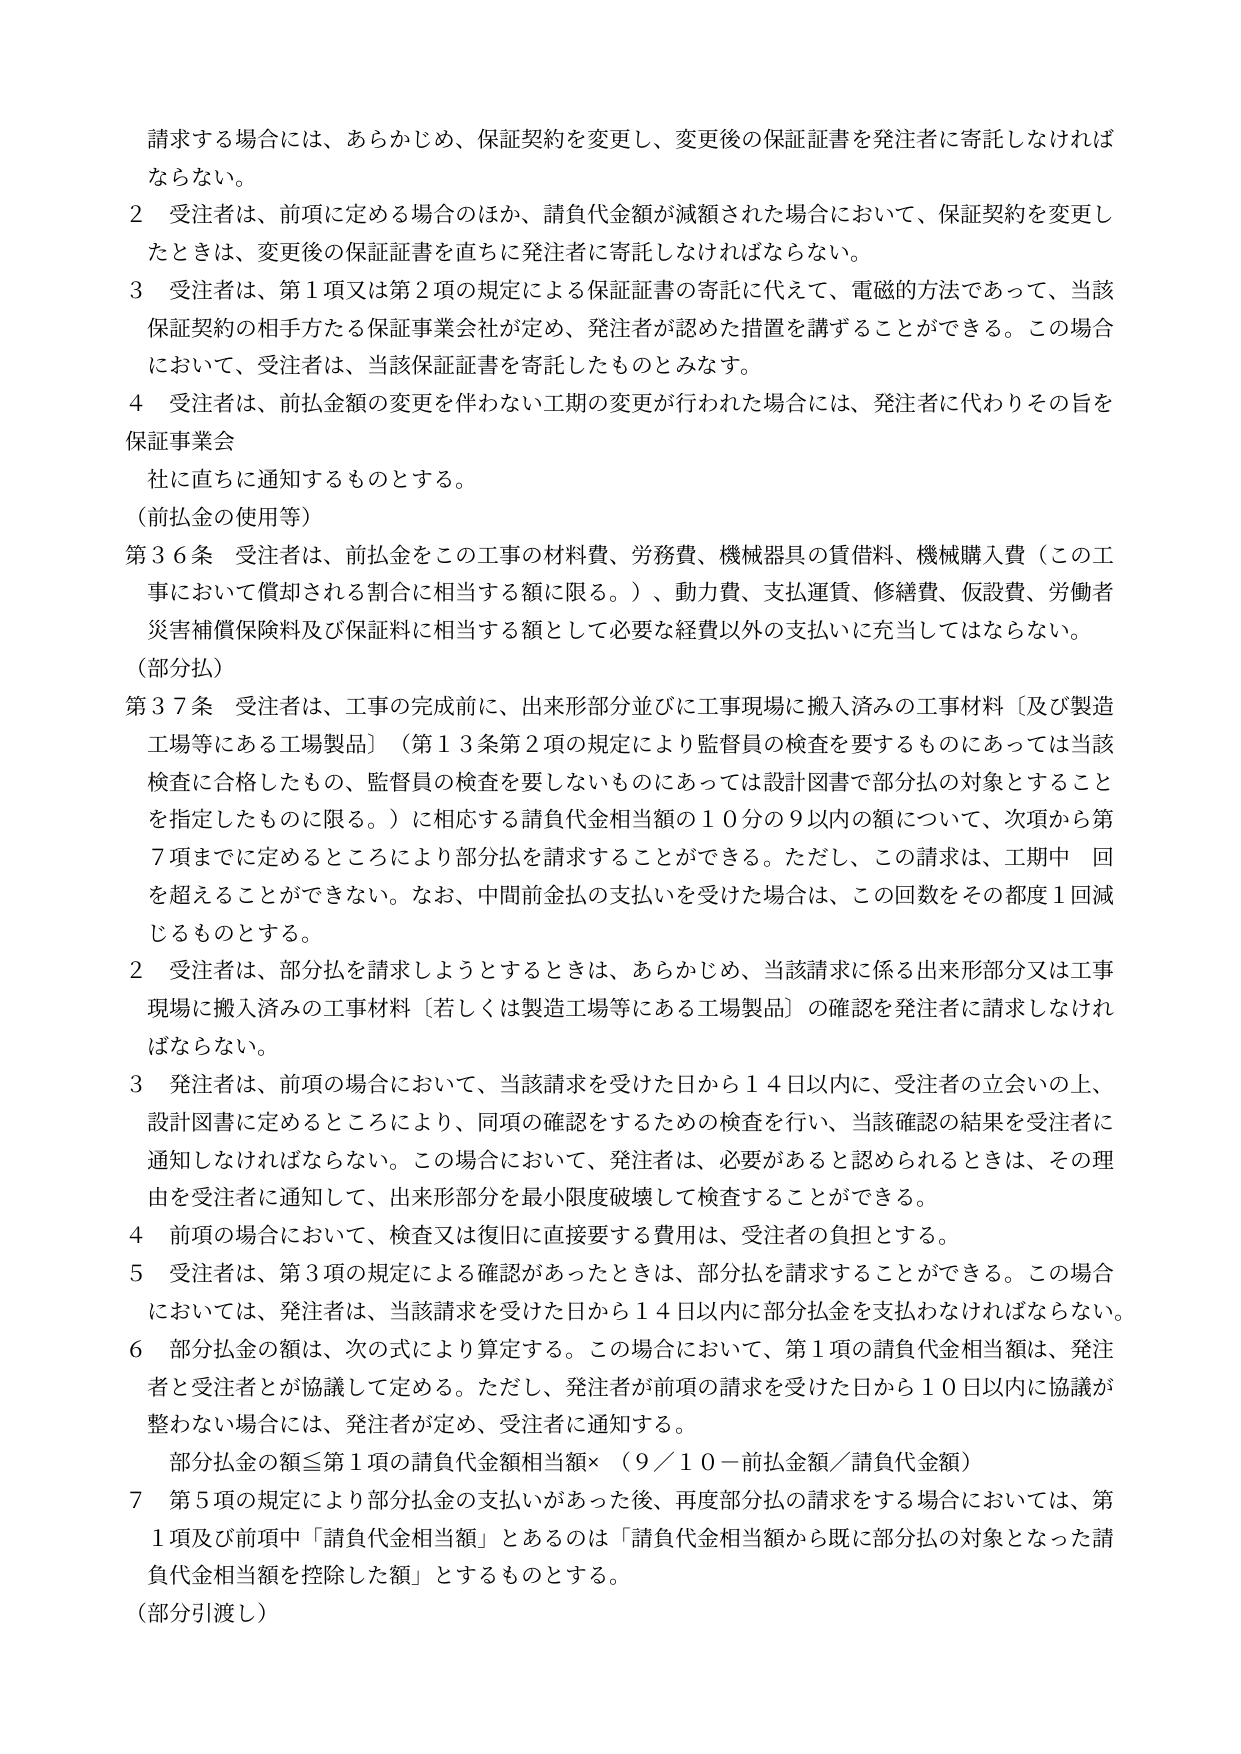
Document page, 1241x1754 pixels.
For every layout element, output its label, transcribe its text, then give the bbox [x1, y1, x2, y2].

text ４ 受注者は、前払金額の変更を伴わない工期の変更が行われた場合には、発注者に代わりその旨を保証事業会 [126, 383, 1114, 459]
text ７ 第５項の規定により部分払金の支払いがあった後、再度部分払の請求をする場合においては、第１項及び前項中「請負代金相当額」とあるのは「請負代金相当額から既に部分払の対象となった請負代金相当額を控除した額」とするものとする。 [126, 1480, 1114, 1593]
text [126, 119, 1114, 194]
text ６ 部分払金の額は、次の式により算定する。この場合において、第１項の請負代金相当額は、発注者と受注者とが協議して定める。ただし、発注者が前項の請求を受けた日から１０日以内に協議が整わない場合には、発注者が定め、受注者に通知する。 [126, 1329, 1114, 1442]
text ２ 受注者は、前項に定める場合のほか、請負代金額が減額された場合において、保証契約を変更したときは、変更後の保証証書を直ちに発注者に寄託しなければならない。 [126, 194, 1114, 270]
text （前払金の使用等） [126, 497, 1114, 535]
text 第３６条 受注者は、前払金をこの工事の材料費、労務費、機械器具の賃借料、機械購入費（この工事において償却される割合に相当する額に限る。）、動力費、支払運賃、修繕費、仮設費、労働者災害補償保険料及び保証料に相当する額として必要な経費以外の支払いに充当してはならない。 [126, 535, 1114, 648]
text ３ 受注者は、第１項又は第２項の規定による保証証書の寄託に代えて、電磁的方法であって、当該保証契約の相手方たる保証事業会社が定め、発注者が認めた措置を講ずることができる。この場合において、受注者は、当該保証証書を寄託したものとみなす。 [126, 270, 1114, 383]
text 第３７条 受注者は、工事の完成前に、出来形部分並びに工事現場に搬入済みの工事材料〔及び製造工場等にある工場製品〕（第１３条第２項の規定により監督員の検査を要するものにあっては当該検査に合格したもの、監督員の検査を要しないものにあっては設計図書で部分払の対象とすることを指定したものに限る。）に相応する請負代金相当額の１０分の９以内の額について、次項から第７項までに定めるところにより部分払を請求することができる。ただし、この請求は、工期中 回を超えることができない。なお、中間前金払の支払いを受けた場合は、この回数をその都度１回減じるものとする。 [126, 686, 1114, 951]
text 社に直ちに通知するものとする。 [126, 459, 1114, 497]
text （部分払） [126, 648, 1114, 686]
text ５ 受注者は、第３項の規定による確認があったときは、部分払を請求することができる。この場合においては、発注者は、当該請求を受けた日から１４日以内に部分払金を支払わなければならない。 [126, 1253, 1114, 1329]
text ３ 発注者は、前項の場合において、当該請求を受けた日から１４日以内に、受注者の立会いの上、設計図書に定めるところにより、同項の確認をするための検査を行い、当該確認の結果を受注者に通知しなければならない。この場合において、発注者は、必要があると認められるときは、その理由を受注者に通知して、出来形部分を最小限度破壊して検査することができる。 [126, 1064, 1114, 1215]
text ２ 受注者は、部分払を請求しようとするときは、あらかじめ、当該請求に係る出来形部分又は工事現場に搬入済みの工事材料〔若しくは製造工場等にある工場製品〕の確認を発注者に請求しなければならない。 [126, 951, 1114, 1064]
text ４ 前項の場合において、検査又は復旧に直接要する費用は、受注者の負担とする。 [126, 1215, 1114, 1253]
text 部分払金の額≦第１項の請負代金額相当額×（９／１０－前払金額／請負代金額） [126, 1442, 1114, 1480]
text （部分引渡し） [126, 1593, 1114, 1631]
